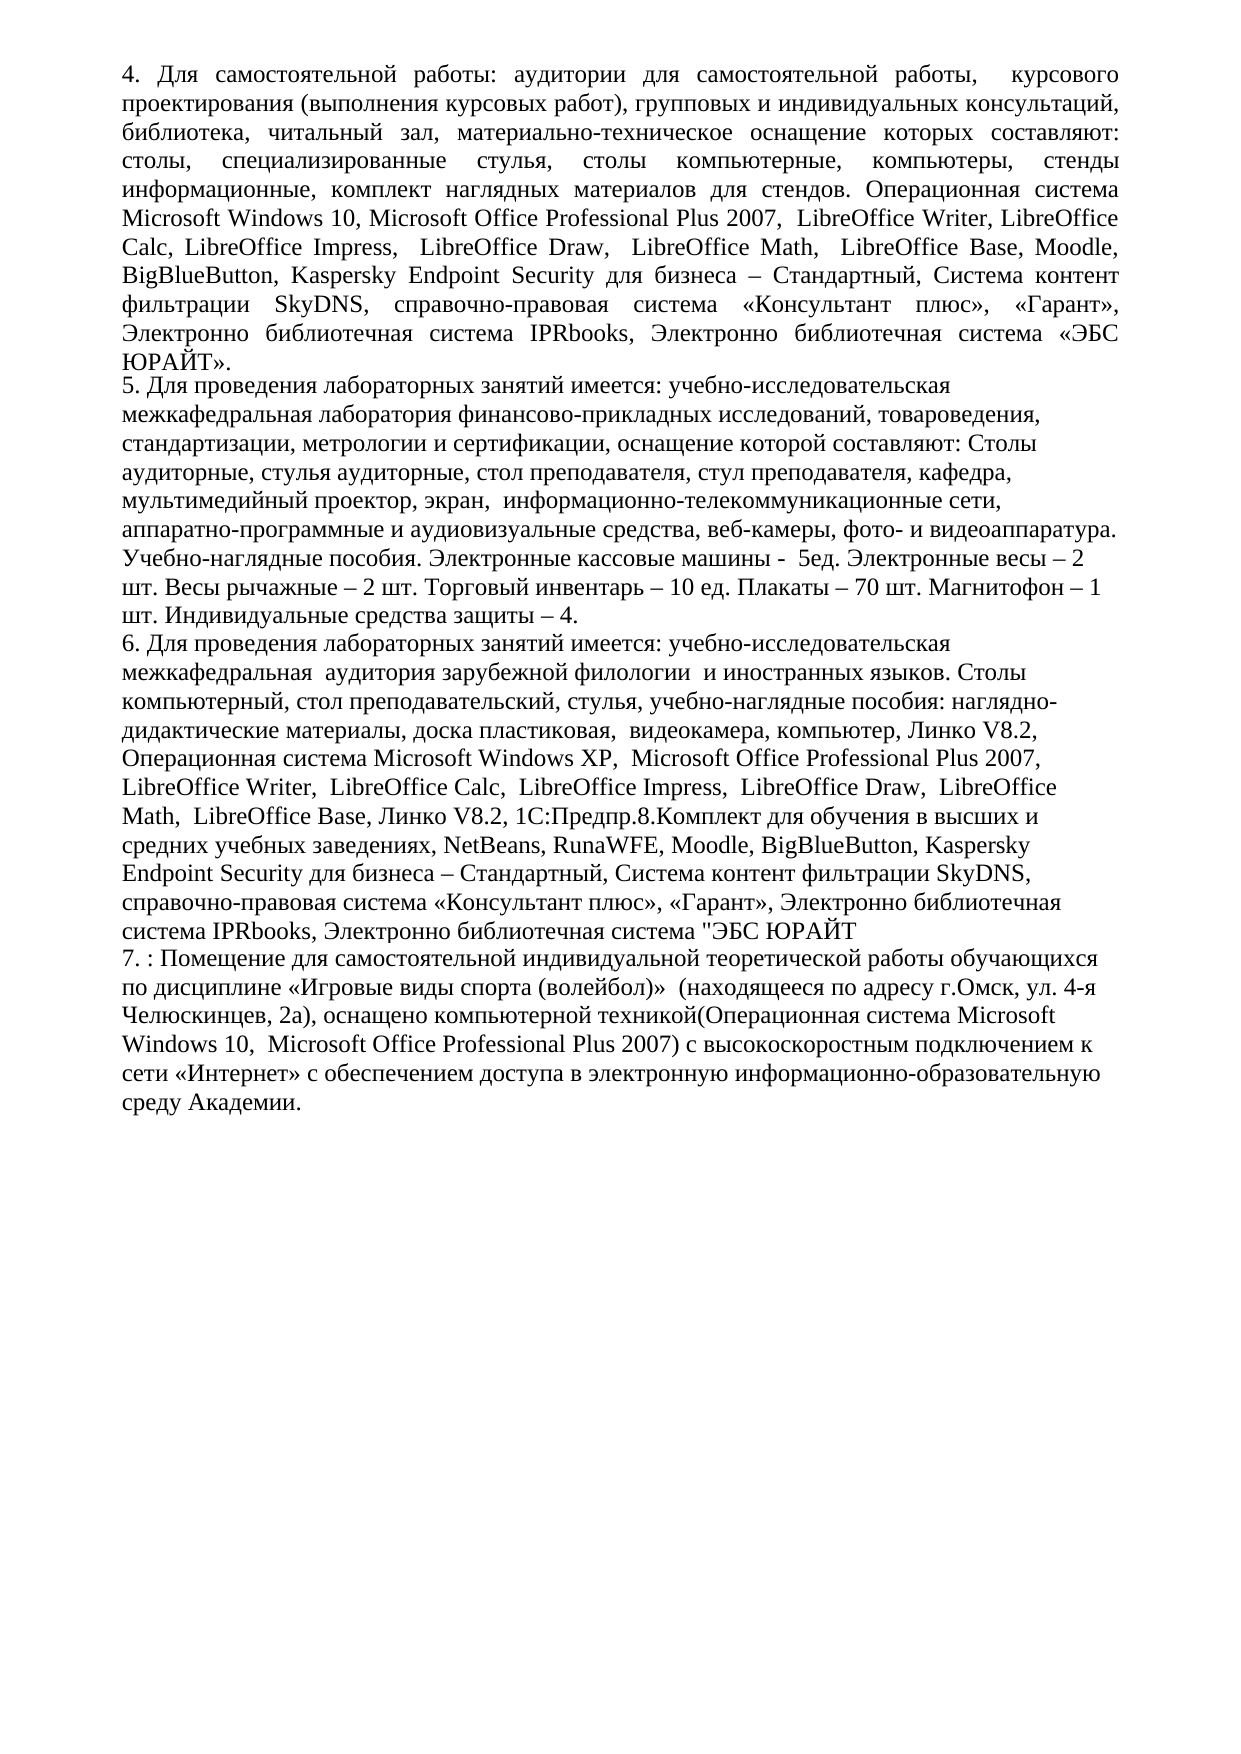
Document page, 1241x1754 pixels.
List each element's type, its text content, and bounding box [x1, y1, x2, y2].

table_cell 5. Для проведения лабораторных занятий имеется: учебно-исследовательская межкафедральная лаборатория финансово-прикладных исследований, товароведения, стандартизации, метрологии и сертификации, оснащение которой составляют: Столы аудиторные, стулья аудиторные, стол преподавателя, стул преподавателя, кафедра, мультимедийный проектор, экран, информационно-телекоммуникационные сети, аппаратно-программные и аудиовизуальные средства, веб-камеры, фото- и видеоаппаратура. Учебно-наглядные пособия. Электронные кассовые машины - 5ед. Электронные весы – 2 шт. Весы рычажные – 2 шт. Торговый инвентарь – 10 ед. Плакаты – 70 шт. Магнитофон – 1 шт. Индивидуальные средства защиты – 4. [118, 370, 1124, 628]
table_header 4. Для самостоятельной работы: аудитории для самостоятельной работы, курсового проектирования (выполнения курсовых работ), групповых и индивидуальных консультаций, библиотека, читальный зал, материально-техническое оснащение которых составляют: столы, специализированные стулья, столы компьютерные, компьютеры, стенды информационные, комплект наглядных материалов для стендов. Операционная система Microsoft Windows 10, Microsoft Office Professional Plus 2007, LibreOffice Writer, LibreOffice Calc, LibreOffice Impress, LibreOffice Draw, LibreOffice Math, LibreOffice Base, Moodle, BigBlueButton, Kaspersky Endpoint Security для бизнеса – Стандартный, Система контент фильтрации SkyDNS, справочно-правовая система «Консультант плюс», «Гарант», Электронно библиотечная система IPRbooks, Электронно библиотечная система «ЭБС ЮРАЙТ». [118, 59, 1124, 370]
table_cell 7. : Помещение для самостоятельной индивидуальной теоретической работы обучающихся по дисциплине «Игровые виды спорта (волейбол)» (находящееся по адресу г.Омск, ул. 4-я Челюскинцев, 2а), оснащено компьютерной техникой(Операционная система Microsoft Windows 10, Microsoft Office Professional Plus 2007) с высокоскоростным подключением к сети «Интернет» с обеспечением доступа в электронную информационно-образовательную среду Академии. [118, 943, 1124, 1117]
table_cell 6. Для проведения лабораторных занятий имеется: учебно-исследовательская межкафедральная аудитория зарубежной филологии и иностранных языков. Столы компьютерный, стол преподавательский, стулья, учебно-наглядные пособия: наглядно- дидактические материалы, доска пластиковая, видеокамера, компьютер, Линко V8.2, Операционная система Microsoft Windows XP, Microsoft Office Professional Plus 2007, LibreOffice Writer, LibreOffice Calc, LibreOffice Impress, LibreOffice Draw, LibreOffice Math, LibreOffice Base, Линко V8.2, 1С:Предпр.8.Комплект для обучения в высших и средних учебных заведениях, NetBeans, RunaWFE, Moodle, BigBlueButton, Kaspersky Endpoint Security для бизнеса – Стандартный, Система контент фильтрации SkyDNS, справочно-правовая система «Консультант плюс», «Гарант», Электронно библиотечная система IPRbooks, Электронно библиотечная система "ЭБС ЮРАЙТ [118, 629, 1124, 943]
